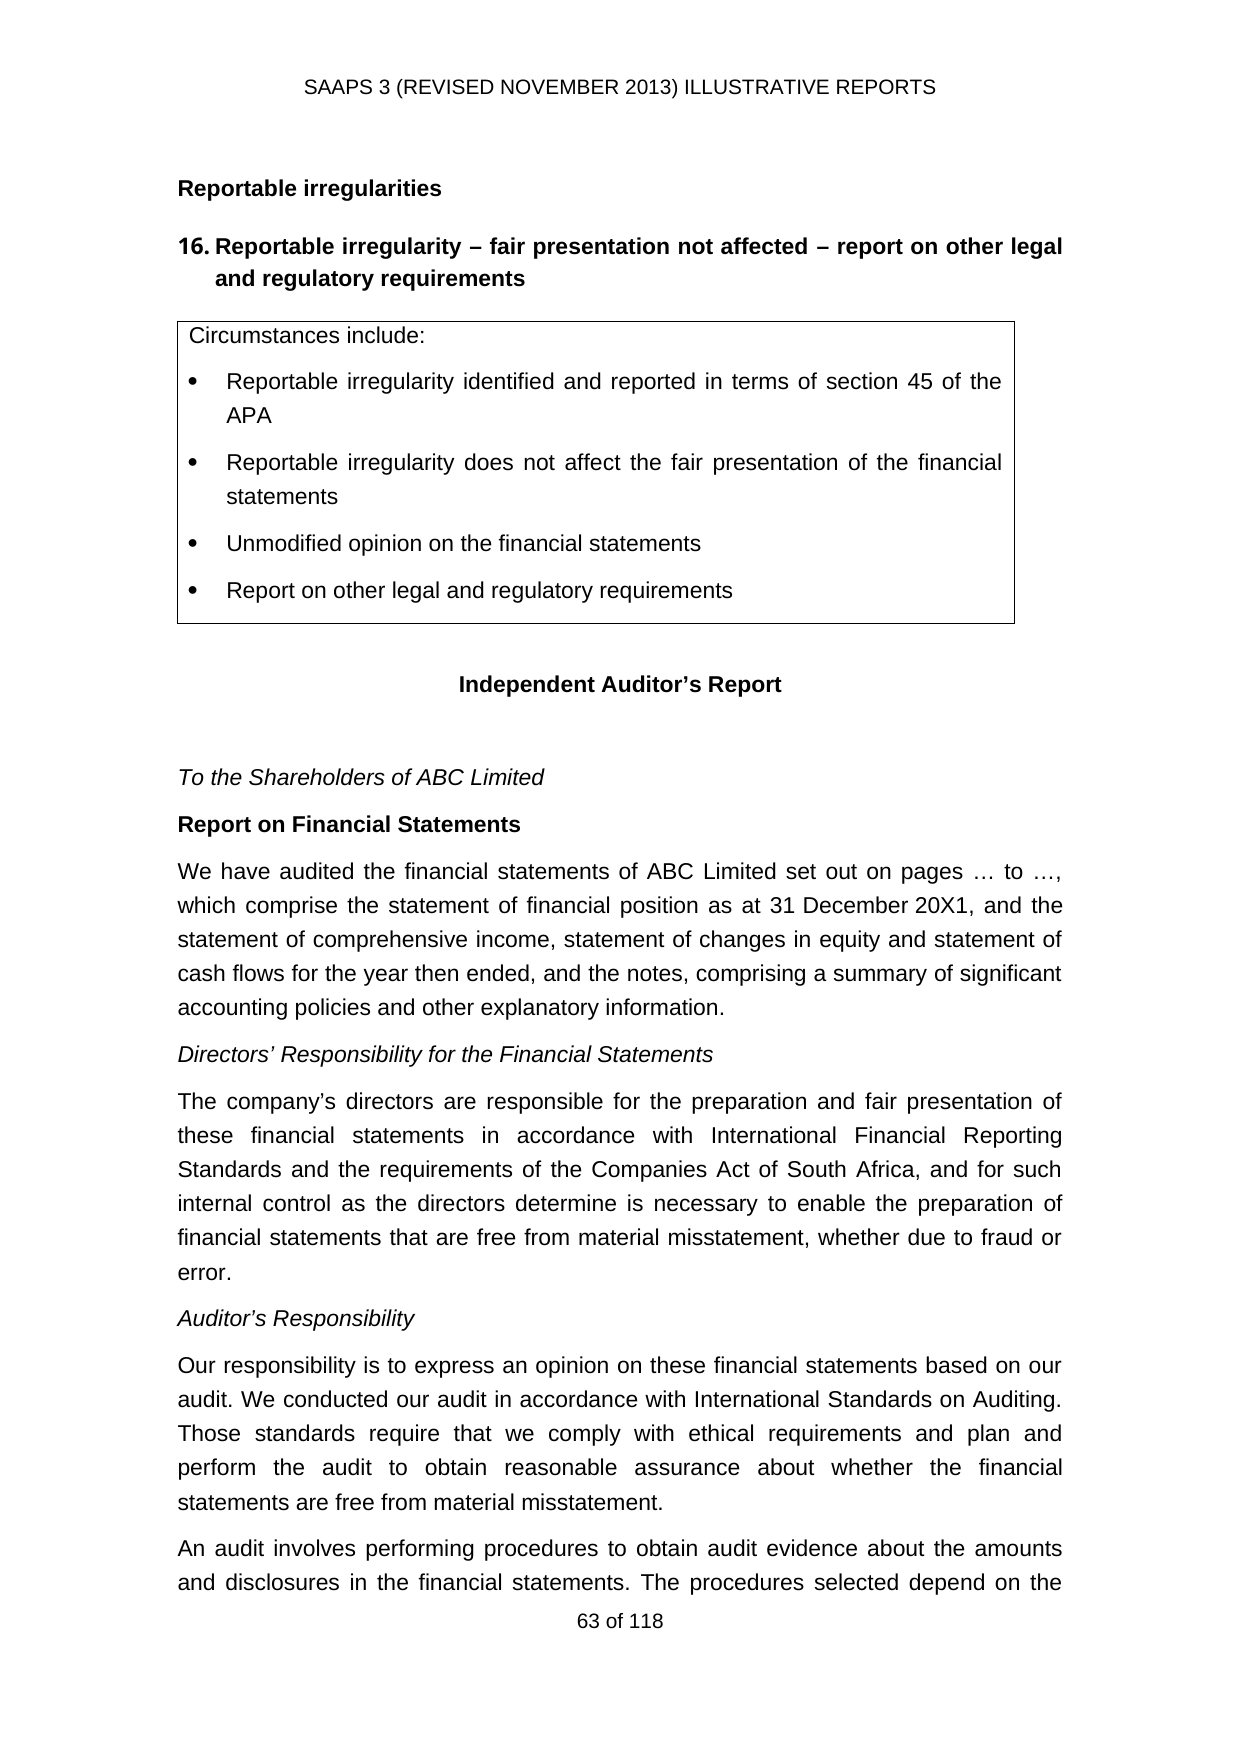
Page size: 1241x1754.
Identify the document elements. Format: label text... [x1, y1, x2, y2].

table_header Circumstances include: Reportable irregularity identified and reported in terms of section 45 of the APA Reportable irregularity does not affect the fair presentation of the financial statements Unmodified opinion on the financial statements Report on other legal and regulatory requirements [178, 322, 1014, 623]
text The company’s directors are responsible for the preparation and fair presentation of these financial statements in accordance with International Financial Reporting Standards and the requirements of the Companies Act of South Africa, and for such internal control as the directors determine is necessary to enable the preparation of financial statements that are free from material misstatement, whether due to fraud or error. [177, 1088, 1063, 1285]
subtitle Reportable irregularities [177, 175, 1063, 201]
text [177, 1535, 1063, 1596]
text Our responsibility is to express an opinion on these financial statements based on our audit. We conducted our audit in accordance with International Standards on Auditing. Those standards require that we comply with ethical requirements and plan and perform the audit to obtain reasonable assurance about whether the financial statements are free from material misstatement. [177, 1352, 1063, 1515]
text We have audited the financial statements of ABC Limited set out on pages … to …, which comprise the statement of financial position as at 31 December 20X1, and the statement of comprehensive income, statement of changes in equity and statement of cash flows for the year then ended, and the notes, comprising a summary of significant accounting policies and other explanatory information. [177, 858, 1063, 1021]
text To the Shareholders of ABC Limited [177, 764, 1063, 791]
text Directors’ Responsibility for the Financial Statements [177, 1041, 1063, 1067]
subtitle Reportable irregularity – fair presentation not affected – report on other legal and regulatory requirements [177, 230, 1063, 292]
text Report on Financial Statements [177, 811, 1063, 837]
text Auditor’s Responsibility [177, 1305, 1063, 1331]
text Independent Auditor’s Report [177, 671, 1063, 697]
